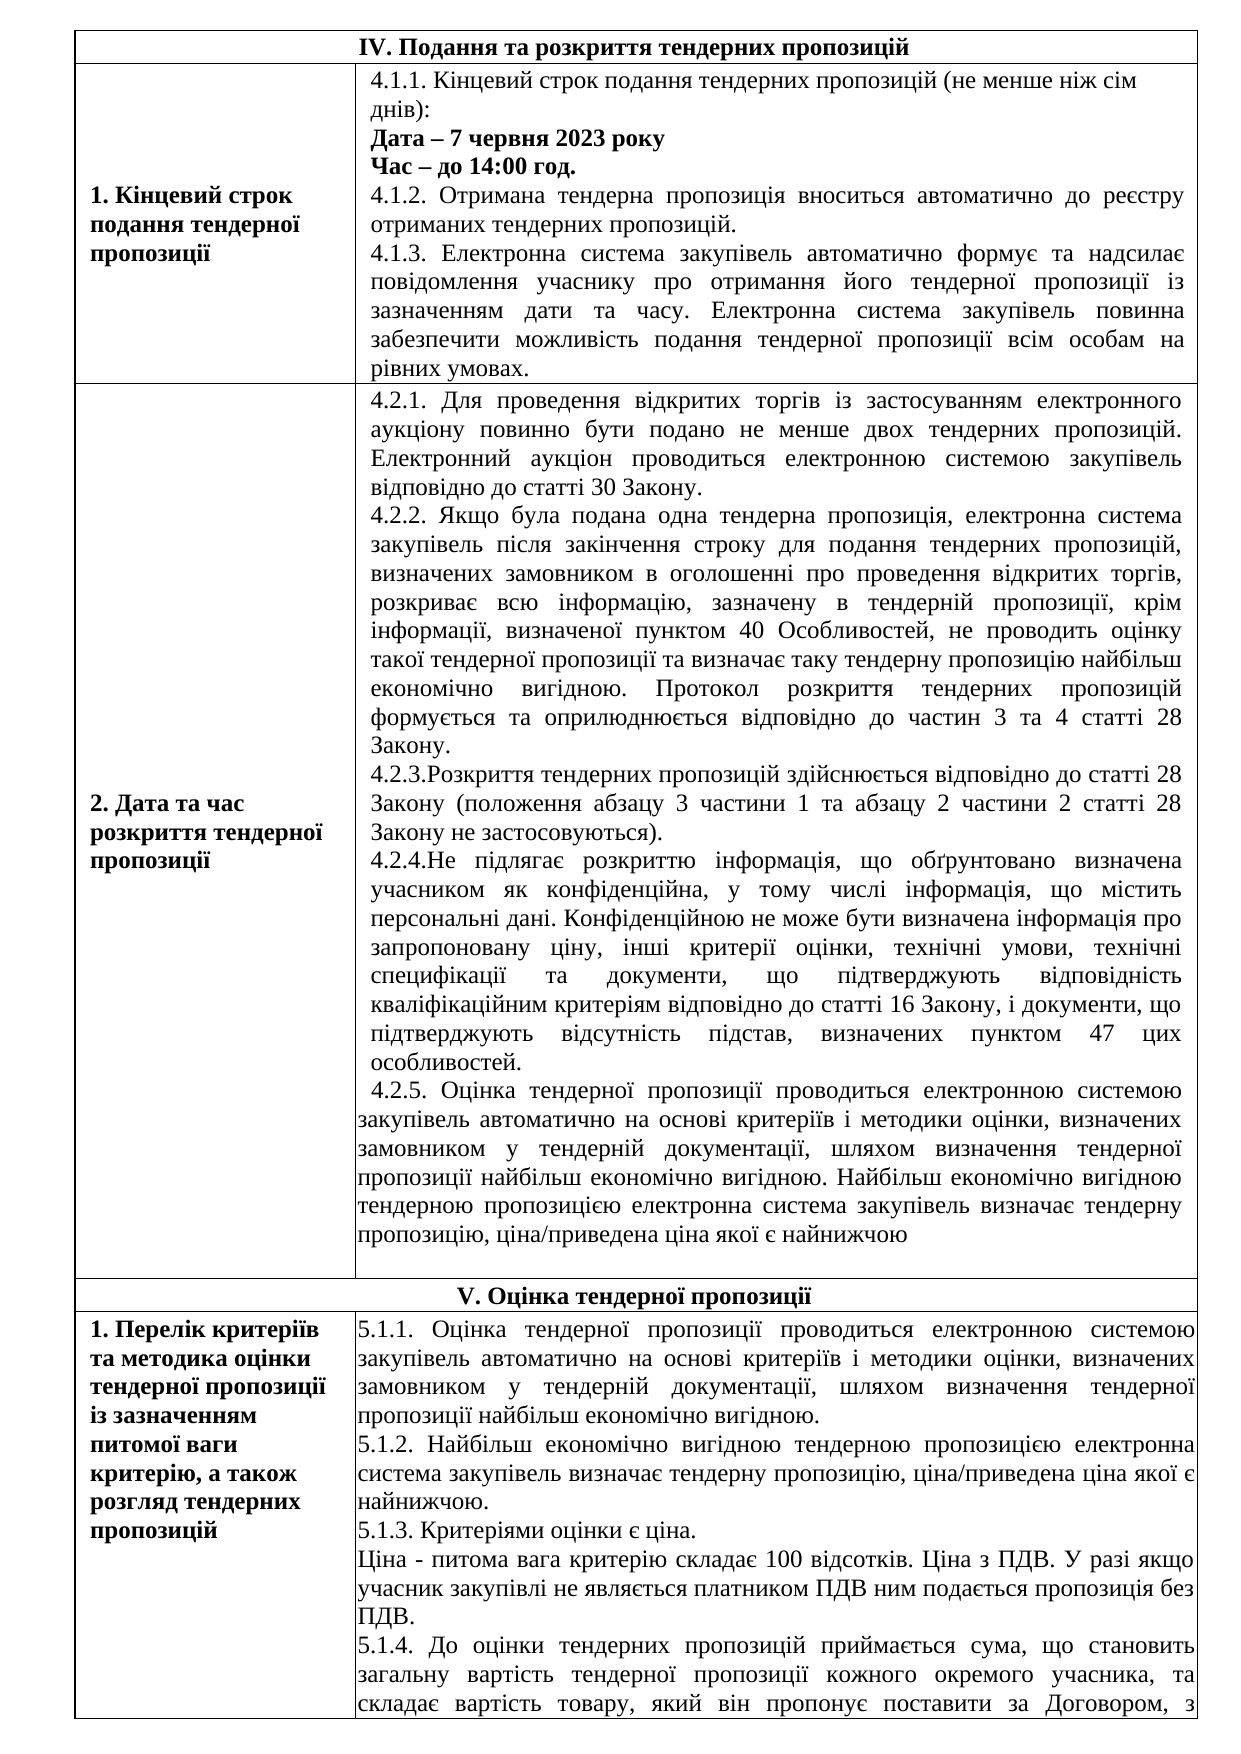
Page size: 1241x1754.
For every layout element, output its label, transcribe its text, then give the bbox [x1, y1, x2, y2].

table_cell 2. Дата та час розкриття тендерної пропозиції [76, 384, 355, 1278]
table_cell 4.1.1. Кінцевий строк подання тендерних пропозицій (не менше ніж сім днів): Дата – 7 червня 2023 року Час – до 14:00 год. 4.1.2. Отримана тендерна пропозиція вноситься автоматично до реєстру отриманих тендерних пропозицій. 4.1.3. Електронна система закупівель автоматично формує та надсилає повідомлення учаснику про отримання його тендерної пропозиції із зазначенням дати та часу. Електронна система закупівель повинна забезпечити можливість подання тендерної пропозиції всім особам на рівних умовах. [356, 64, 1197, 383]
table_cell IV. Подання та розкриття тендерних пропозицій [76, 31, 1197, 62]
table_cell 1. Кінцевий строк подання тендерної пропозиції [76, 64, 355, 383]
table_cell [76, 1312, 355, 1718]
table_cell V. Оцінка тендерної пропозиції [76, 1279, 1197, 1311]
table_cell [356, 1312, 1197, 1718]
table_cell 4.2.1. Для проведення відкритих торгів із застосуванням електронного аукціону повинно бути подано не менше двох тендерних пропозицій. Електронний аукціон проводиться електронною системою закупівель відповідно до статті 30 Закону. 4.2.2. Якщо була подана одна тендерна пропозиція, електронна система закупівель після закінчення строку для подання тендерних пропозицій, визначених замовником в оголошенні про проведення відкритих торгів, розкриває всю інформацію, зазначену в тендерній пропозиції, крім інформації, визначеної пунктом 40 Особливостей, не проводить оцінку такої тендерної пропозиції та визначає таку тендерну пропозицію найбільш економічно вигідною. Протокол розкриття тендерних пропозицій формується та оприлюднюється відповідно до частин 3 та 4 статті 28 Закону. 4.2.3.Розкриття тендерних пропозицій здійснюється відповідно до статті 28 Закону (положення абзацу 3 частини 1 та абзацу 2 частини 2 статті 28 Закону не застосовуються). 4.2.4.Не підлягає розкриттю інформація, що обґрунтовано визначена учасником як конфіденційна, у тому числі інформація, що містить персональні дані. Конфіденційною не може бути визначена інформація про запропоновану ціну, інші критерії оцінки, технічні умови, технічні специфікації та документи, що підтверджують відповідність кваліфікаційним критеріям відповідно до статті 16 Закону, і документи, що підтверджують відсутність підстав, визначених пунктом 47 цих особливостей. 4.2.5. Оцінка тендерної пропозиції проводиться електронною системою закупівель автоматично на основі критеріїв і методики оцінки, визначених замовником у тендерній документації, шляхом визначення тендерної пропозиції найбільш економічно вигідною. Найбільш економічно вигідною тендерною пропозицією електронна система закупівель визначає тендерну пропозицію, ціна/приведена ціна якої є найнижчою [356, 384, 1197, 1278]
